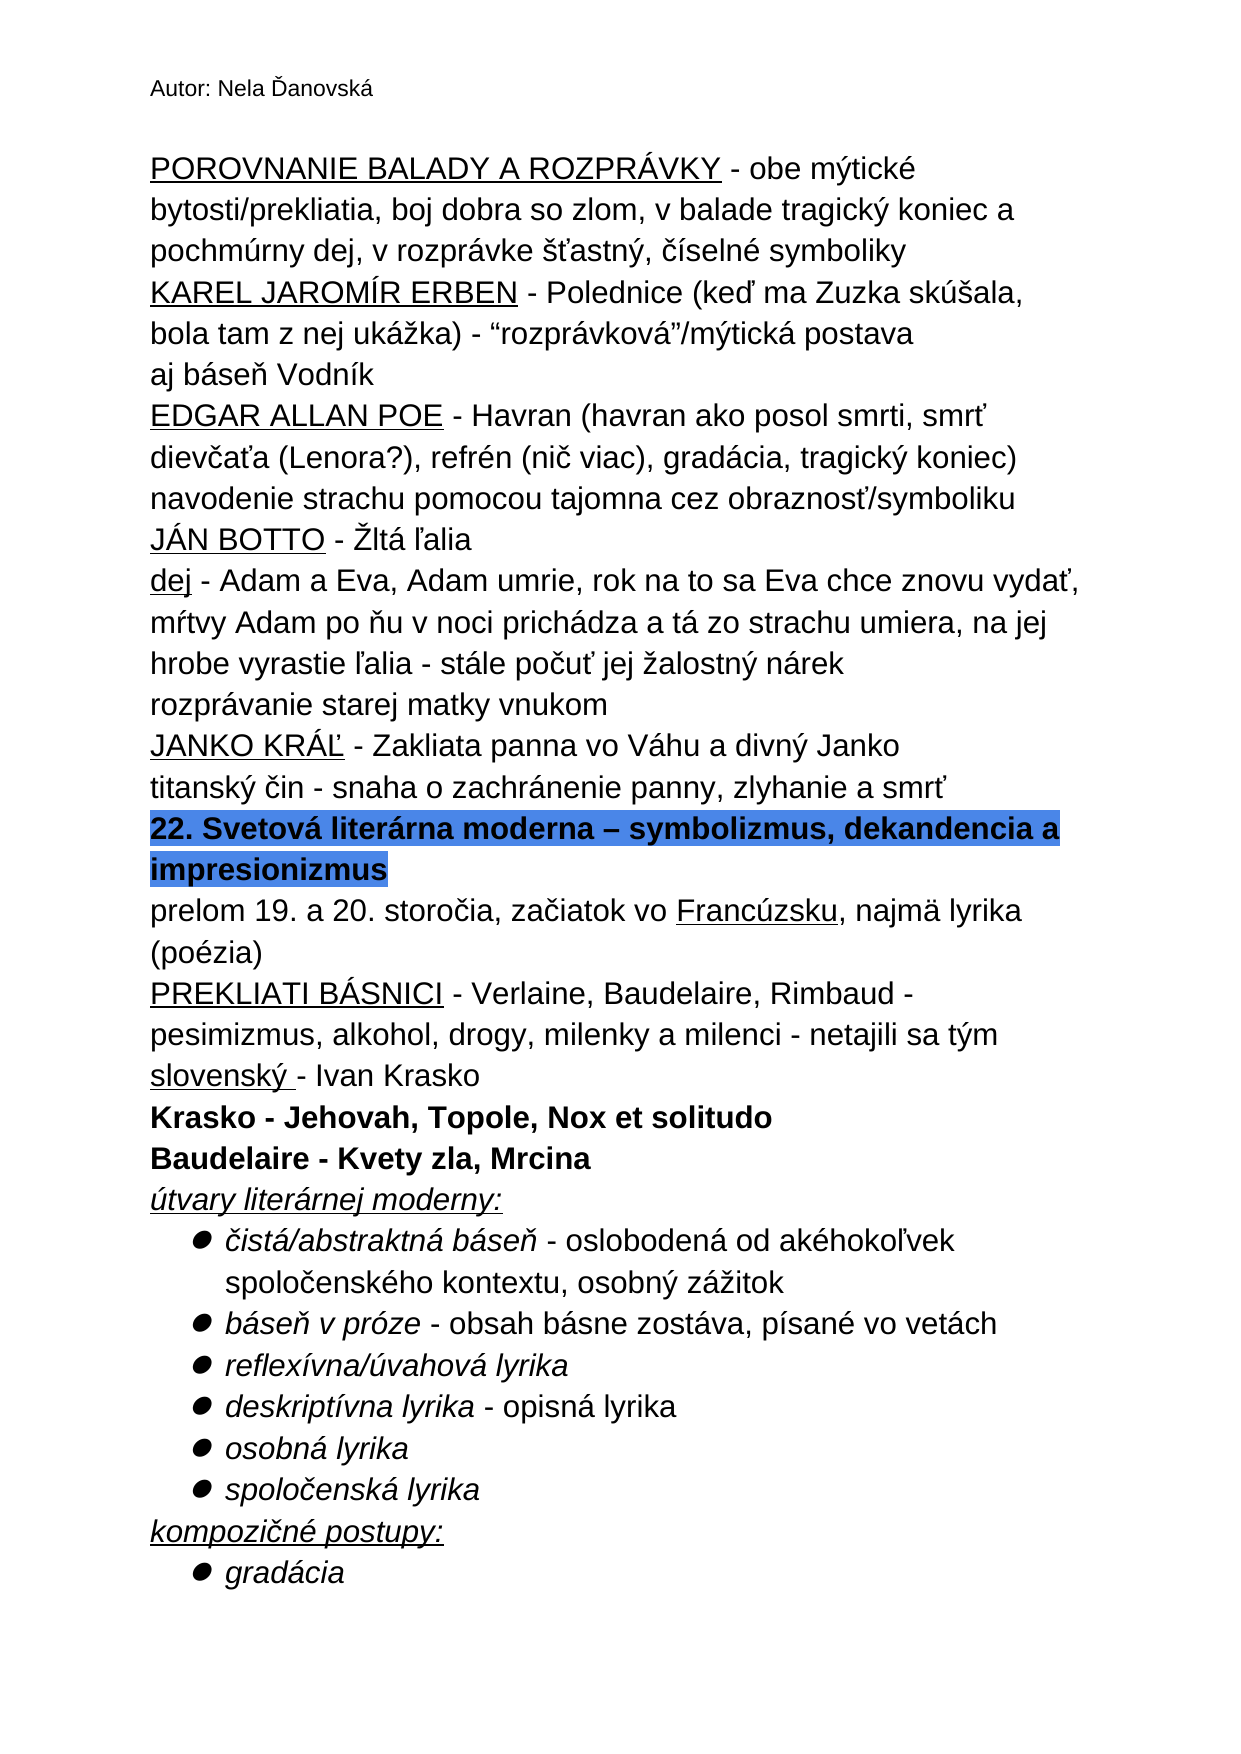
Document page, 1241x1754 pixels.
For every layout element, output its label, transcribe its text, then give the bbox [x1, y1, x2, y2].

list báseň v próze - obsah básne zostáva, písané vo vetách [187, 1305, 1090, 1341]
text EDGAR ALLAN POE - Havran (havran ako posol smrti, smrť dievčaťa (Lenora?), refrén (nič viac), gradácia, tragický koniec) [150, 397, 1090, 475]
list gradácia [187, 1554, 1090, 1590]
text dej - Adam a Eva, Adam umrie, rok na to sa Eva chce znovu vydať, mŕtvy Adam po ňu v noci prichádza a tá zo strachu umiera, na jej hrobe vyrastie ľalia - stále počuť jej žalostný nárek [150, 562, 1090, 681]
list reflexívna/úvahová lyrika [187, 1347, 1090, 1383]
text aj báseň Vodník [150, 356, 1090, 392]
text slovenský - Ivan Krasko [150, 1057, 1090, 1093]
list deskriptívna lyrika - opisná lyrika [187, 1388, 1090, 1424]
text navodenie strachu pomocou tajomna cez obraznosť/symboliku [150, 480, 1090, 516]
text kompozičné postupy: [150, 1513, 1090, 1549]
text KAREL JAROMÍR ERBEN - Polednice (keď ma Zuzka skúšala, bola tam z nej ukážka) - “rozprávková”/mýtická postava [150, 274, 1090, 351]
text POROVNANIE BALADY A ROZPRÁVKY - obe mýtické bytosti/prekliatia, boj dobra so zlom, v balade tragický koniec a pochmúrny dej, v rozprávke šťastný, číselné symboliky [150, 150, 1090, 268]
list čistá/abstraktná báseň - oslobodená od akéhokoľvek spoločenského kontextu, osobný zážitok [187, 1222, 1090, 1300]
text PREKLIATI BÁSNICI - Verlaine, Baudelaire, Rimbaud - pesimizmus, alkohol, drogy, milenky a milenci - netajili sa tým [150, 975, 1090, 1052]
text JANKO KRÁĽ - Zakliata panna vo Váhu a divný Janko [150, 727, 1090, 763]
text útvary literárnej moderny: [150, 1181, 1090, 1217]
list osobná lyrika [187, 1430, 1090, 1466]
list spoločenská lyrika [187, 1471, 1090, 1508]
text prelom 19. a 20. storočia, začiatok vo Francúzsku, najmä lyrika (poézia) [150, 892, 1090, 970]
text titanský čin - snaha o zachránenie panny, zlyhanie a smrť [150, 769, 1090, 805]
text JÁN BOTTO - Žltá ľalia [150, 521, 1090, 557]
text rozprávanie starej matky vnukom [150, 686, 1090, 722]
text 22. Svetová literárna moderna – symbolizmus, dekandencia a impresionizmus [150, 810, 1090, 887]
text Baudelaire - Kvety zla, Mrcina [150, 1140, 1090, 1176]
text Krasko - Jehovah, Topole, Nox et solitudo [150, 1099, 1090, 1135]
